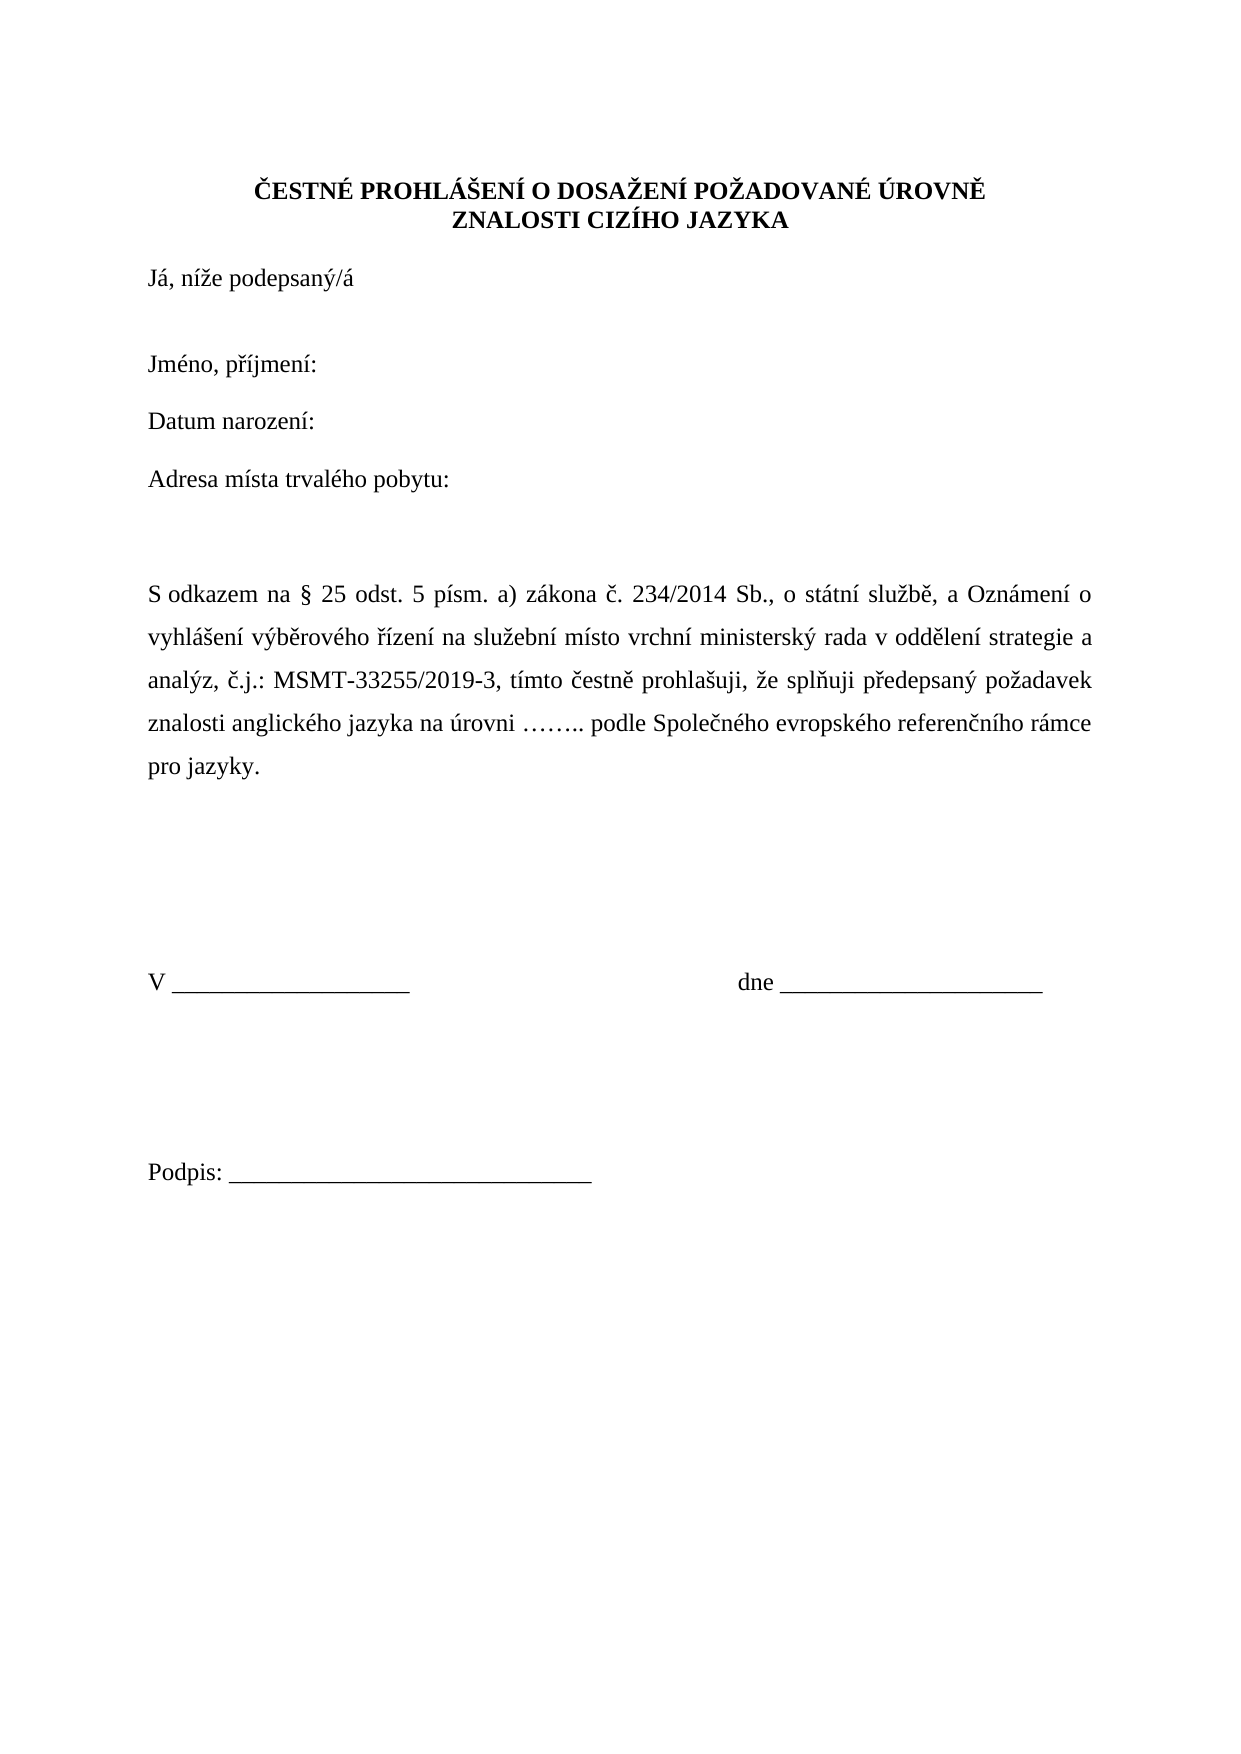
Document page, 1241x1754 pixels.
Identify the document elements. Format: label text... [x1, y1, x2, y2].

text Podpis: _____________________________ [148, 1157, 1093, 1186]
text V ___________________ dne _____________________ [148, 967, 1093, 996]
text ZNALOSTI CIZÍHO JAZYKA [148, 205, 1093, 234]
text S odkazem na § 25 odst. 5 písm. a) zákona č. 234/2014 Sb., o státní službě, a Oznámení o vyhlášení výběrového řízení na služební místo vrchní ministerský rada v oddělení strategie a analýz, č.j.: MSMT-33255/2019-3, tímto čestně prohlašuji, že splňuji předepsaný požadavek znalosti anglického jazyka na úrovni …….. podle Společného evropského referenčního rámce pro jazyky. [148, 579, 1093, 780]
text Adresa místa trvalého pobytu: [148, 464, 1093, 493]
text Já, níže podepsaný/á [148, 263, 1093, 291]
text ČESTNÉ PROHLÁŠENÍ O DOSAŽENÍ POŽADOVANÉ ÚROVNĚ [148, 176, 1093, 205]
text Datum narození: [148, 406, 1093, 435]
text Jméno, příjmení: [148, 349, 1093, 378]
